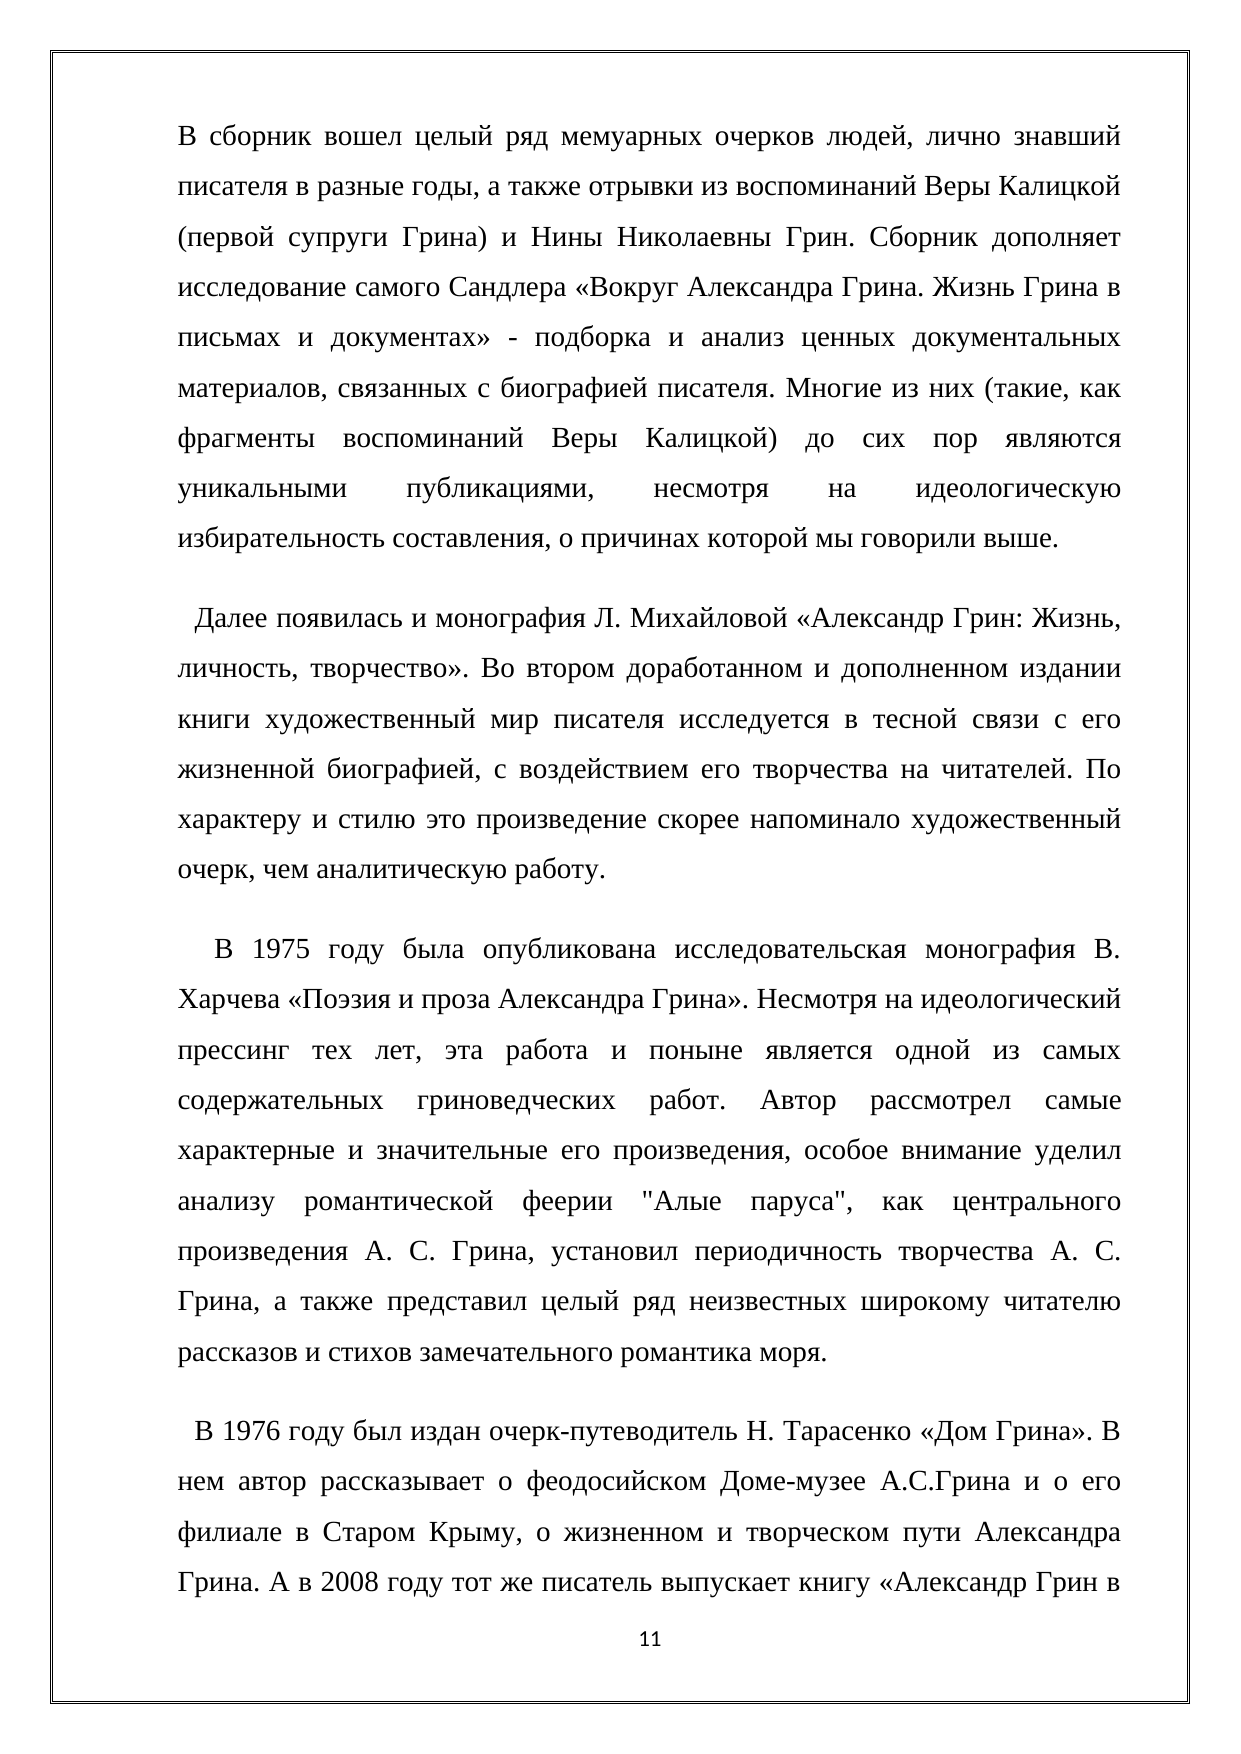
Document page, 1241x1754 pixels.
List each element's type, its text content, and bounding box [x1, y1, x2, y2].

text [177, 118, 1122, 554]
text В 1975 году была опубликована исследовательская монография В. Харчева «Поэзия и проза Александра Грина». Несмотря на идеологический прессинг тех лет, эта работа и поныне является одной из самых содержательных гриноведческих работ. Автор рассмотрел самые характерные и значительные его произведения, особое внимание уделил анализу романтической феерии "Алые паруса", как центрального произведения А. С. Грина, установил периодичность творчества А. С. Грина, а также представил целый ряд неизвестных широкому читателю рассказов и стихов замечательного романтика моря. [177, 931, 1122, 1367]
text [177, 1413, 1122, 1598]
text Далее появилась и монография Л. Михайловой «Александр Грин: Жизнь, личность, творчество». Во втором доработанном и дополненном издании книги художественный мир писателя исследуется в тесной связи с его жизненной биографией, с воздействием его творчества на читателей. По характеру и стилю это произведение скорее напоминало художественный очерк, чем аналитическую работу. [177, 600, 1122, 885]
